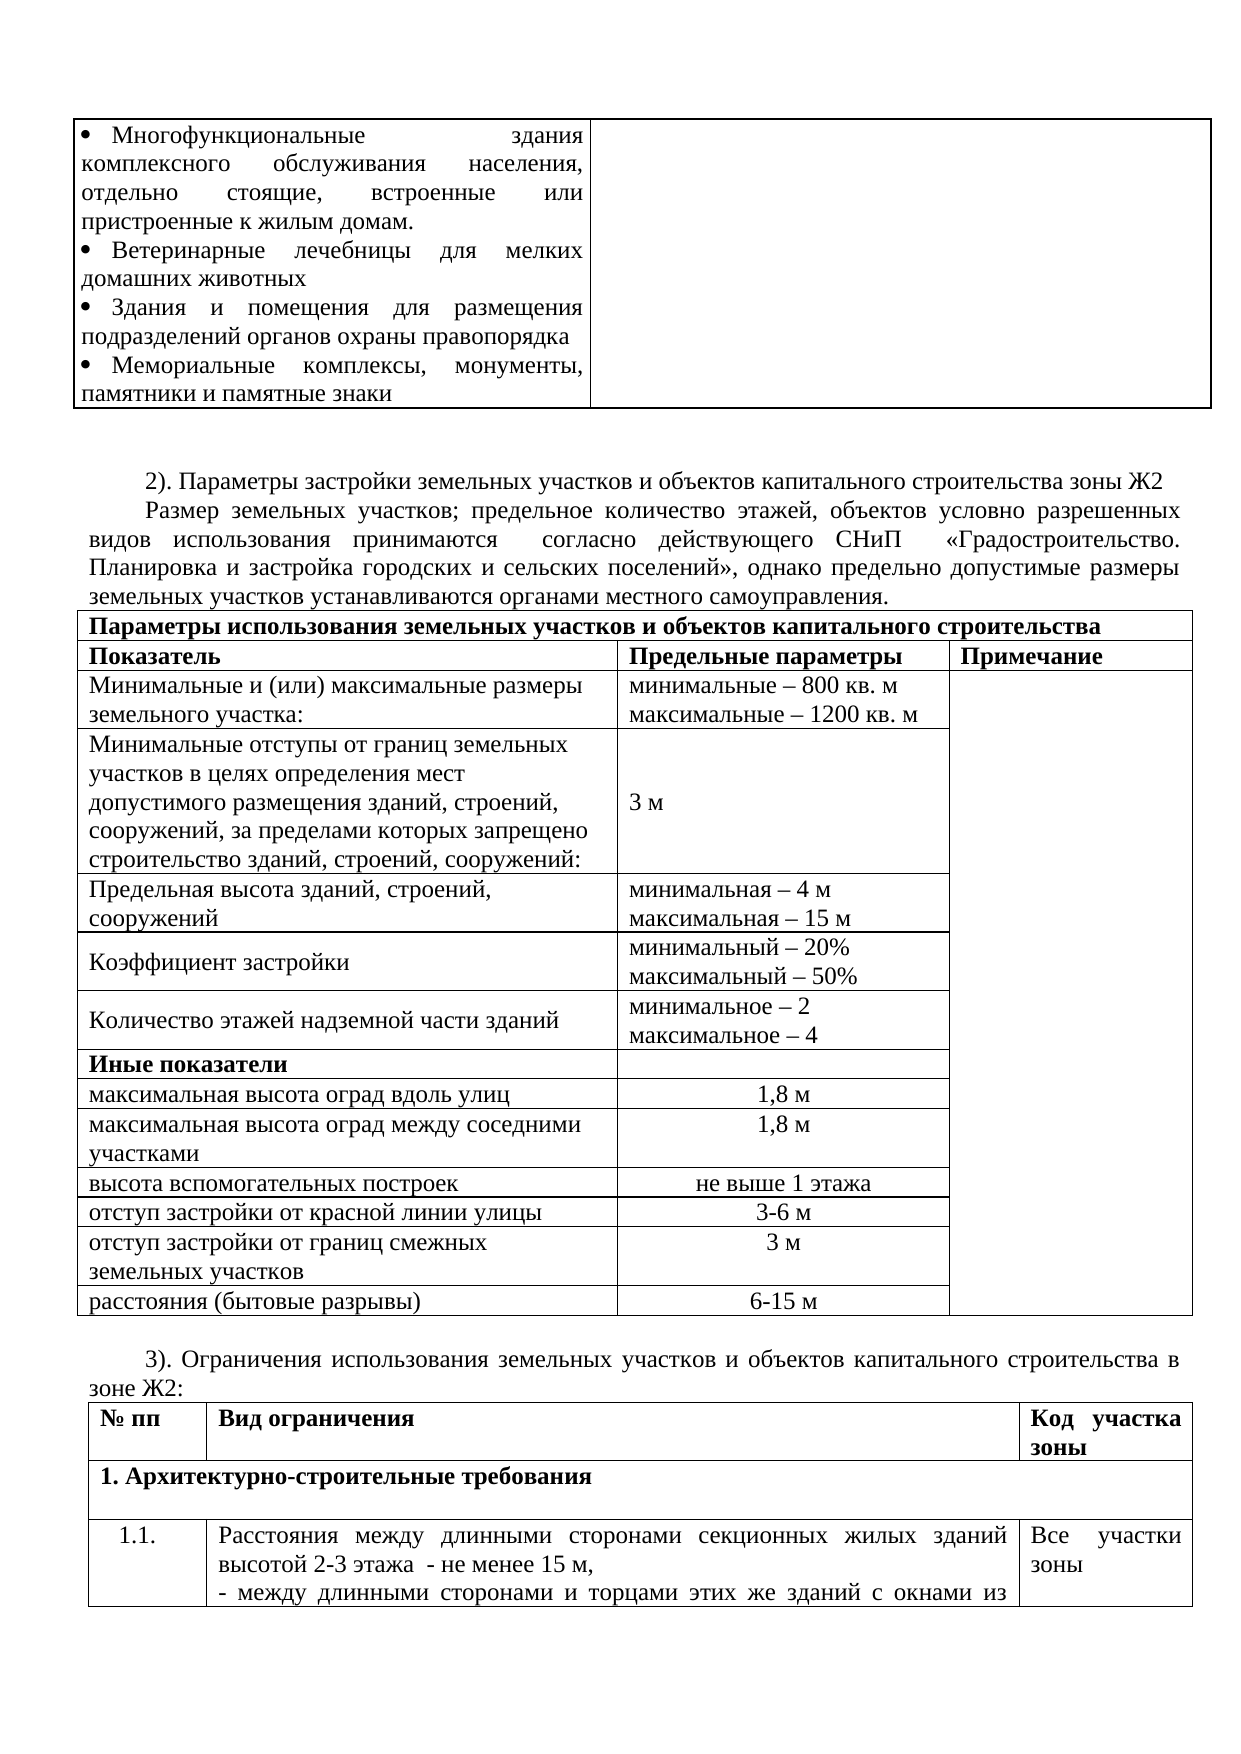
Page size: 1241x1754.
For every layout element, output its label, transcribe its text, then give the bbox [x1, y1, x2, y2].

table_header Вид ограничения [207, 1403, 1019, 1460]
table_cell 1. Архитектурно-строительные требования [89, 1461, 1192, 1519]
table_cell Коэффициент застройки [78, 933, 617, 990]
table_cell 3-6 м [618, 1198, 949, 1226]
table_cell максимальная высота оград вдоль улиц [78, 1079, 617, 1108]
table_cell минимальное – 2 максимальное – 4 [618, 991, 949, 1048]
table_cell Количество этажей надземной части зданий [78, 991, 617, 1048]
table_cell Предельные параметры [618, 641, 949, 669]
table_cell [89, 1520, 206, 1606]
table_cell 1,8 м [618, 1109, 949, 1167]
table_cell Иные показатели [78, 1050, 617, 1078]
table_cell 3 м [618, 729, 949, 873]
table_header Параметры использования земельных участков и объектов капитального строительства [78, 611, 1192, 640]
table_cell отступ застройки от границ смежных земельных участков [78, 1227, 617, 1285]
table_cell Предельная высота зданий, строений, сооружений [218, 874, 617, 931]
text 2). Параметры застройки земельных участков и объектов капитального строительства зоны Ж2 [89, 466, 1181, 495]
table_cell [950, 671, 1192, 1314]
table_cell Все участки зоны [1020, 1520, 1192, 1606]
table_cell расстояния (бытовые разрывы) [78, 1286, 617, 1314]
table_cell 1,8 м [618, 1079, 949, 1108]
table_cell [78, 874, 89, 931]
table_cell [207, 1520, 1019, 1606]
table_cell Показатель [78, 641, 617, 669]
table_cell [591, 120, 1210, 407]
table_cell Минимальные и (или) максимальные размеры земельного участка: [78, 671, 617, 728]
text Размер земельных участков; предельное количество этажей, объектов условно разрешенных видов использования принимаются согласно действующего СНиП «Градостроительство. Планировка и застройка городских и сельских поселений», однако предельно допустимые размеры земельных участков устанавливаются органами местного самоуправления. [89, 495, 1181, 610]
table_cell минимальная – 4 м максимальная – 15 м [618, 874, 949, 931]
table_header Код участка зоны [1020, 1403, 1192, 1460]
table_cell минимальный – 20% максимальный – 50% [618, 933, 949, 990]
table_cell отступ застройки от красной линии улицы [78, 1198, 617, 1226]
table_cell 3 м [618, 1227, 949, 1285]
table_cell 6-15 м [618, 1286, 949, 1314]
table_cell минимальные – 800 кв. м максимальные – 1200 кв. м [618, 671, 949, 728]
table_cell высота вспомогательных построек [78, 1168, 617, 1196]
table_cell Минимальные отступы от границ земельных участков в целях определения мест допустимого размещения зданий, строений, сооружений, за пределами которых запрещено строительство зданий, строений, сооружений: [78, 729, 617, 873]
table_cell максимальная высота оград между соседними участками [78, 1109, 617, 1167]
table_cell не выше 1 этажа [618, 1168, 949, 1196]
table_cell Примечание [950, 641, 1192, 669]
text 3). Ограничения использования земельных участков и объектов капитального строительства в зоне Ж2: [89, 1344, 1181, 1402]
table_cell [618, 1050, 949, 1078]
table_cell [75, 120, 590, 407]
table_header № пп [89, 1403, 206, 1460]
